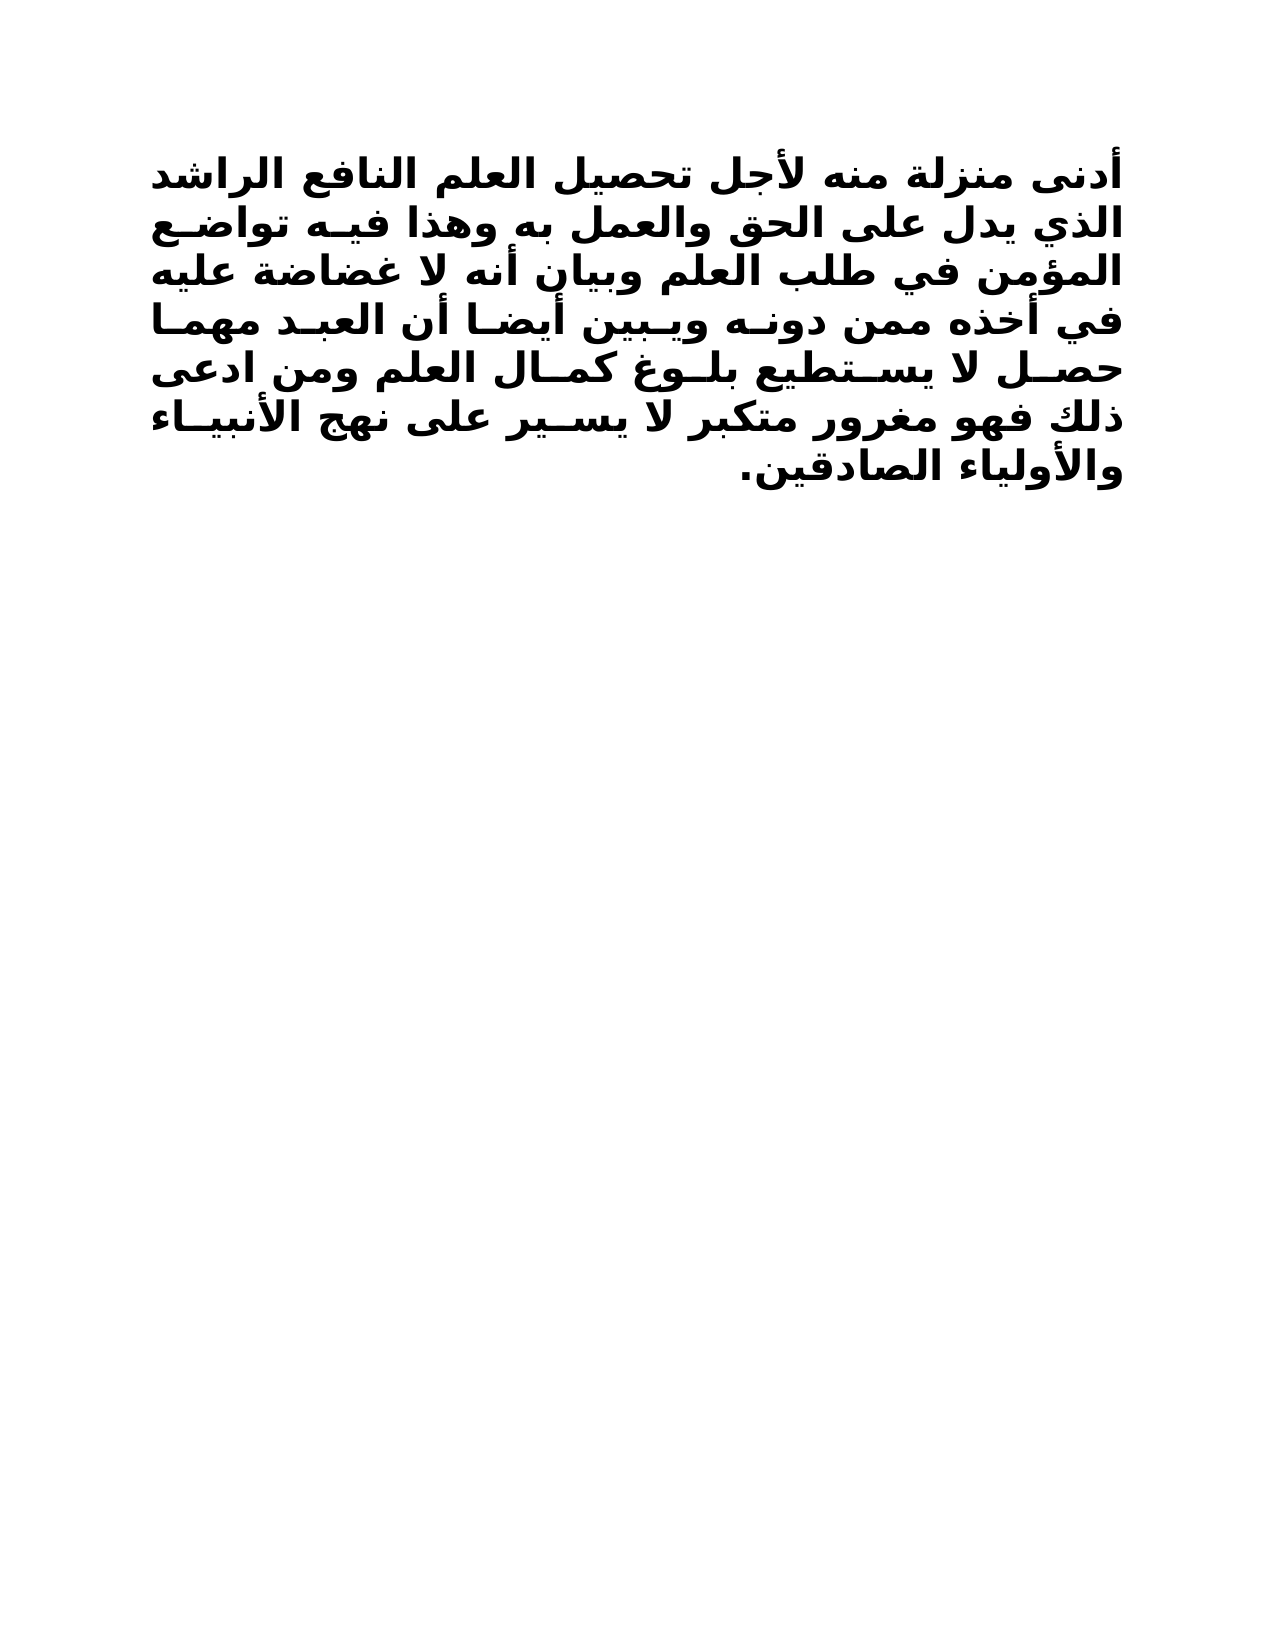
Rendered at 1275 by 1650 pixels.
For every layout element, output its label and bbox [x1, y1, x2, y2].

text [150, 150, 1125, 490]
